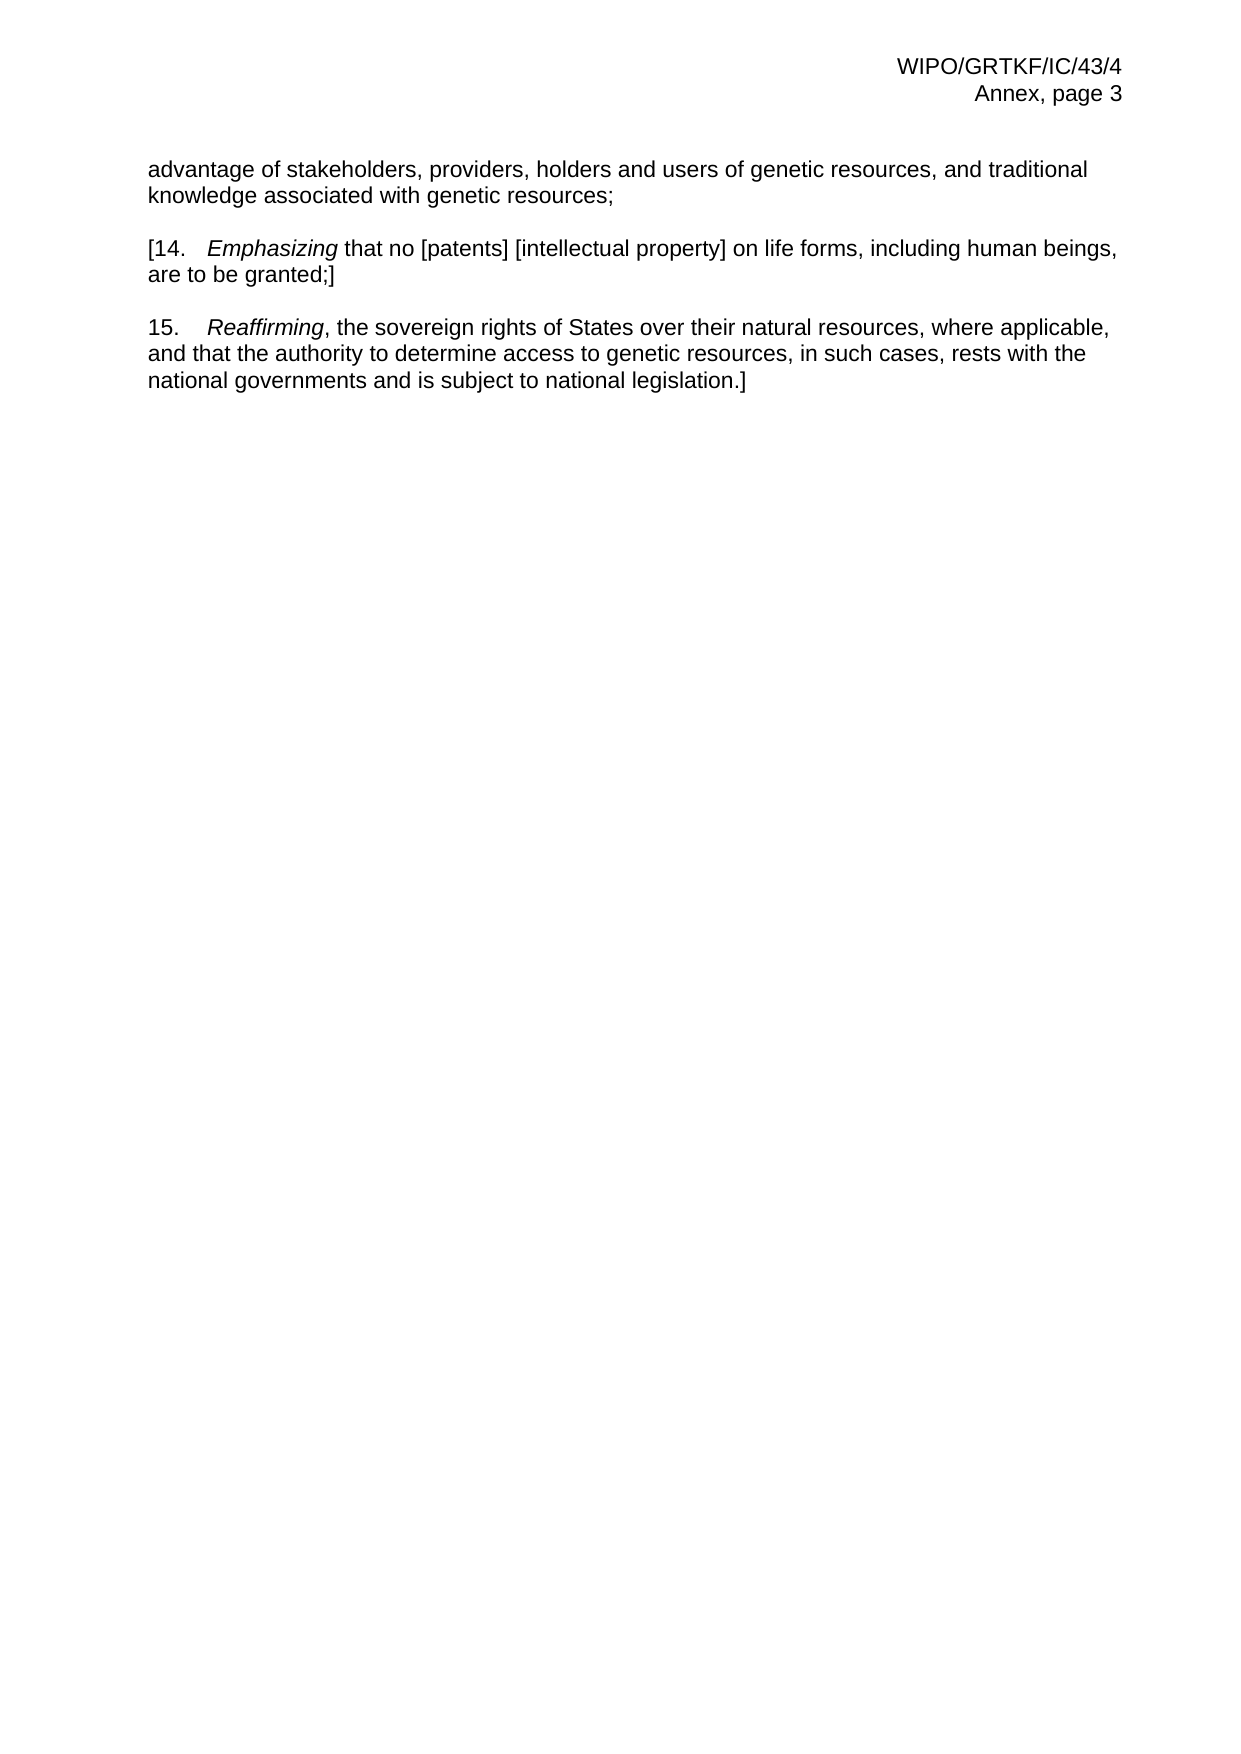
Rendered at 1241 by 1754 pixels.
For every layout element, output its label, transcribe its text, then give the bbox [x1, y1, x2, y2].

text [14. Emphasizing that no [patents] [intellectual property] on life forms, including human beings, are to be granted;] [148, 235, 1122, 288]
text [148, 156, 1122, 208]
text 15. Reaffirming, the sovereign rights of States over their natural resources, where applicable, and that the authority to determine access to genetic resources, in such cases, rests with the national governments and is subject to national legislation.] [148, 314, 1122, 393]
